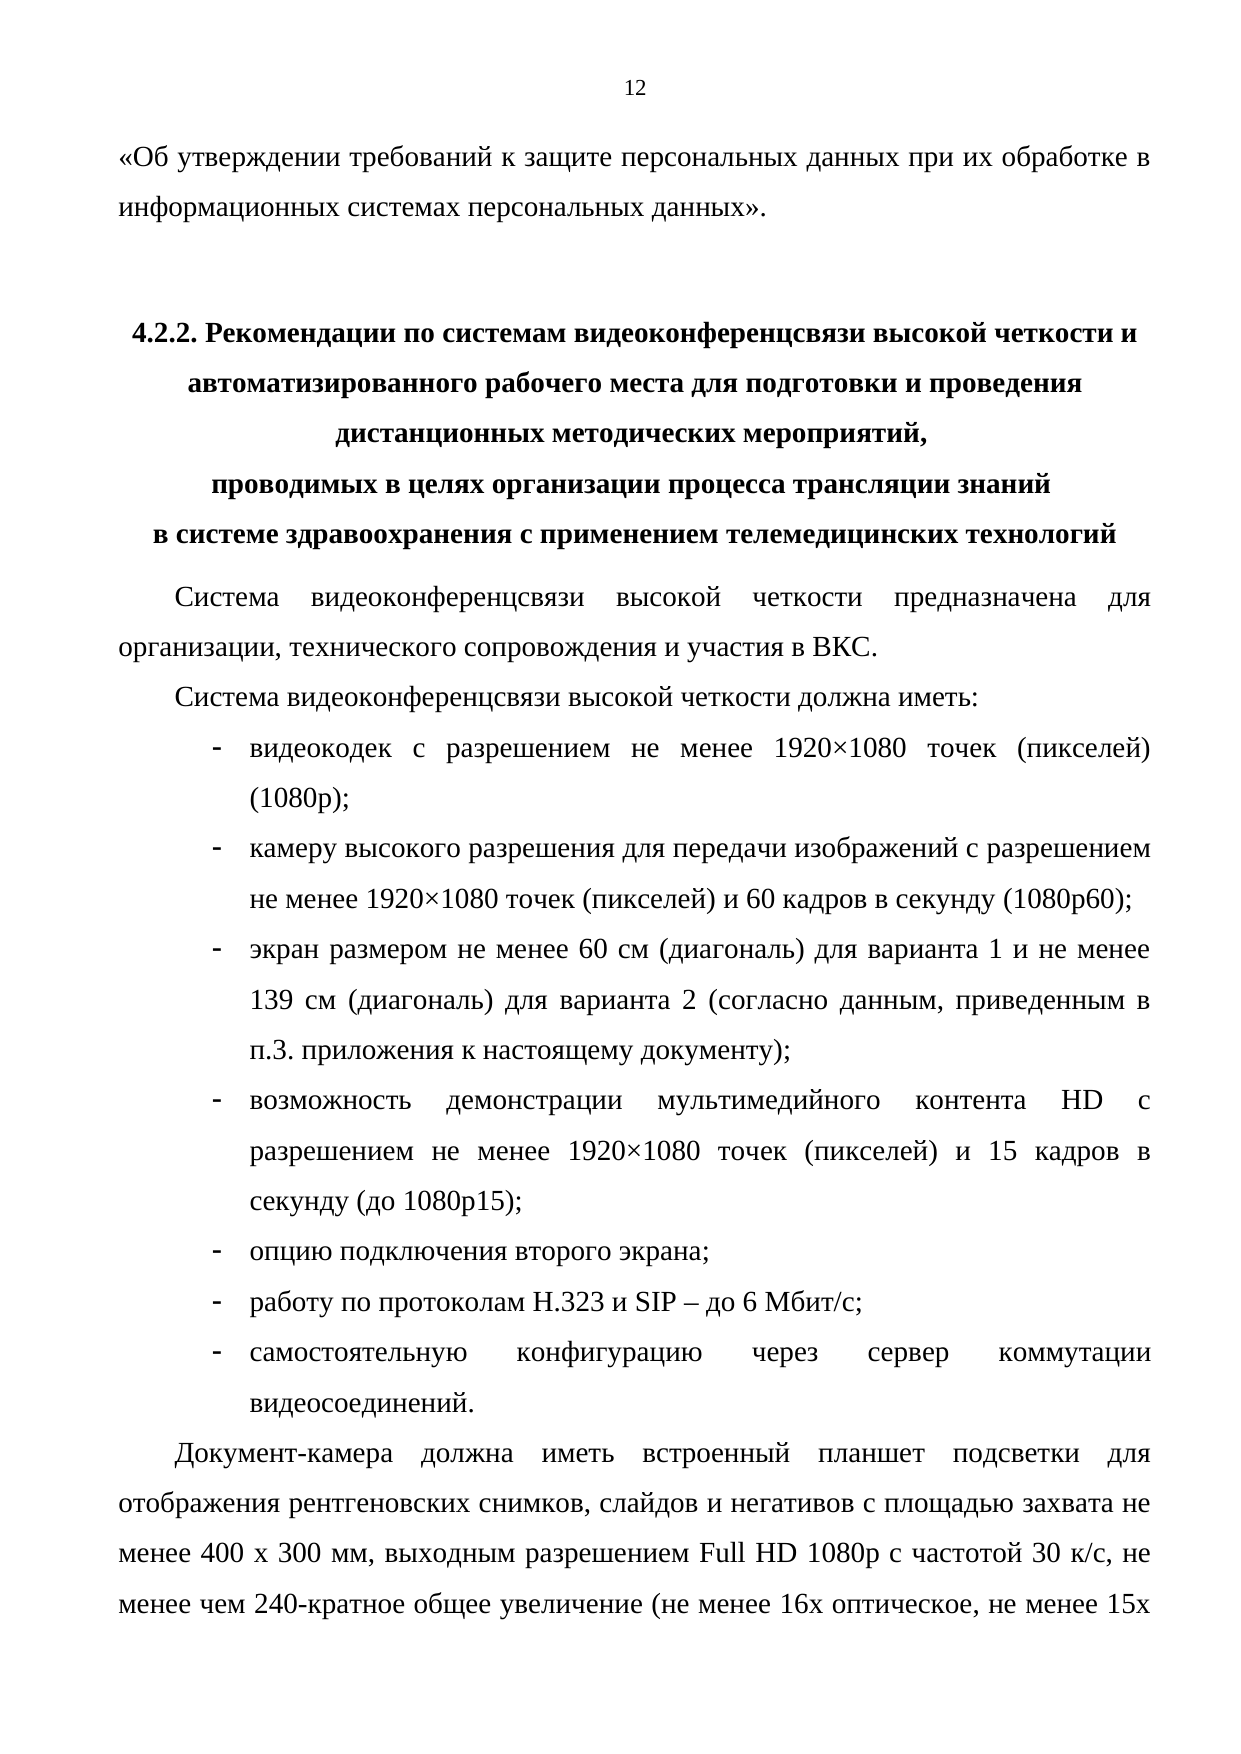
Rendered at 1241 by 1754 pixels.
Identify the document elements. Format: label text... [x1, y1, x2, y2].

text 4.2.2. Рекомендации по системам видеоконференцсвязи высокой четкости и автоматизированного рабочего места для подготовки и проведения дистанционных методических мероприятий, проводимых в целях организации процесса трансляции знаний в системе здравоохранения с применением телемедицинских технологий [118, 315, 1152, 550]
list самостоятельную конфигурацию через сервер коммутации видеосоединений. [212, 1334, 1152, 1418]
text Система видеоконференцсвязи высокой четкости предназначена для организации, технического сопровождения и участия в ВКС. [118, 579, 1152, 663]
list возможность демонстрации мультимедийного контента HD с разрешением не менее 1920×1080 точек (пикселей) и 15 кадров в секунду (до 1080p15); [212, 1082, 1152, 1217]
list работу по протоколам H.323 и SIP – до 6 Мбит/с; [212, 1284, 1152, 1317]
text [118, 139, 1152, 223]
text Система видеоконференцсвязи высокой четкости должна иметь: [118, 679, 1152, 713]
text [118, 1435, 1152, 1619]
list опцию подключения второго экрана; [212, 1233, 1152, 1267]
list видеокодек с разрешением не менее 1920×1080 точек (пикселей) (1080p); [212, 730, 1152, 814]
list камеру высокого разрешения для передачи изображений с разрешением не менее 1920×1080 точек (пикселей) и 60 кадров в секунду (1080p60); [212, 831, 1152, 914]
list экран размером не менее 60 см (диагональ) для варианта 1 и не менее 139 см (диагональ) для варианта 2 (согласно данным, приведенным в п.3. приложения к настоящему документу); [212, 931, 1152, 1066]
